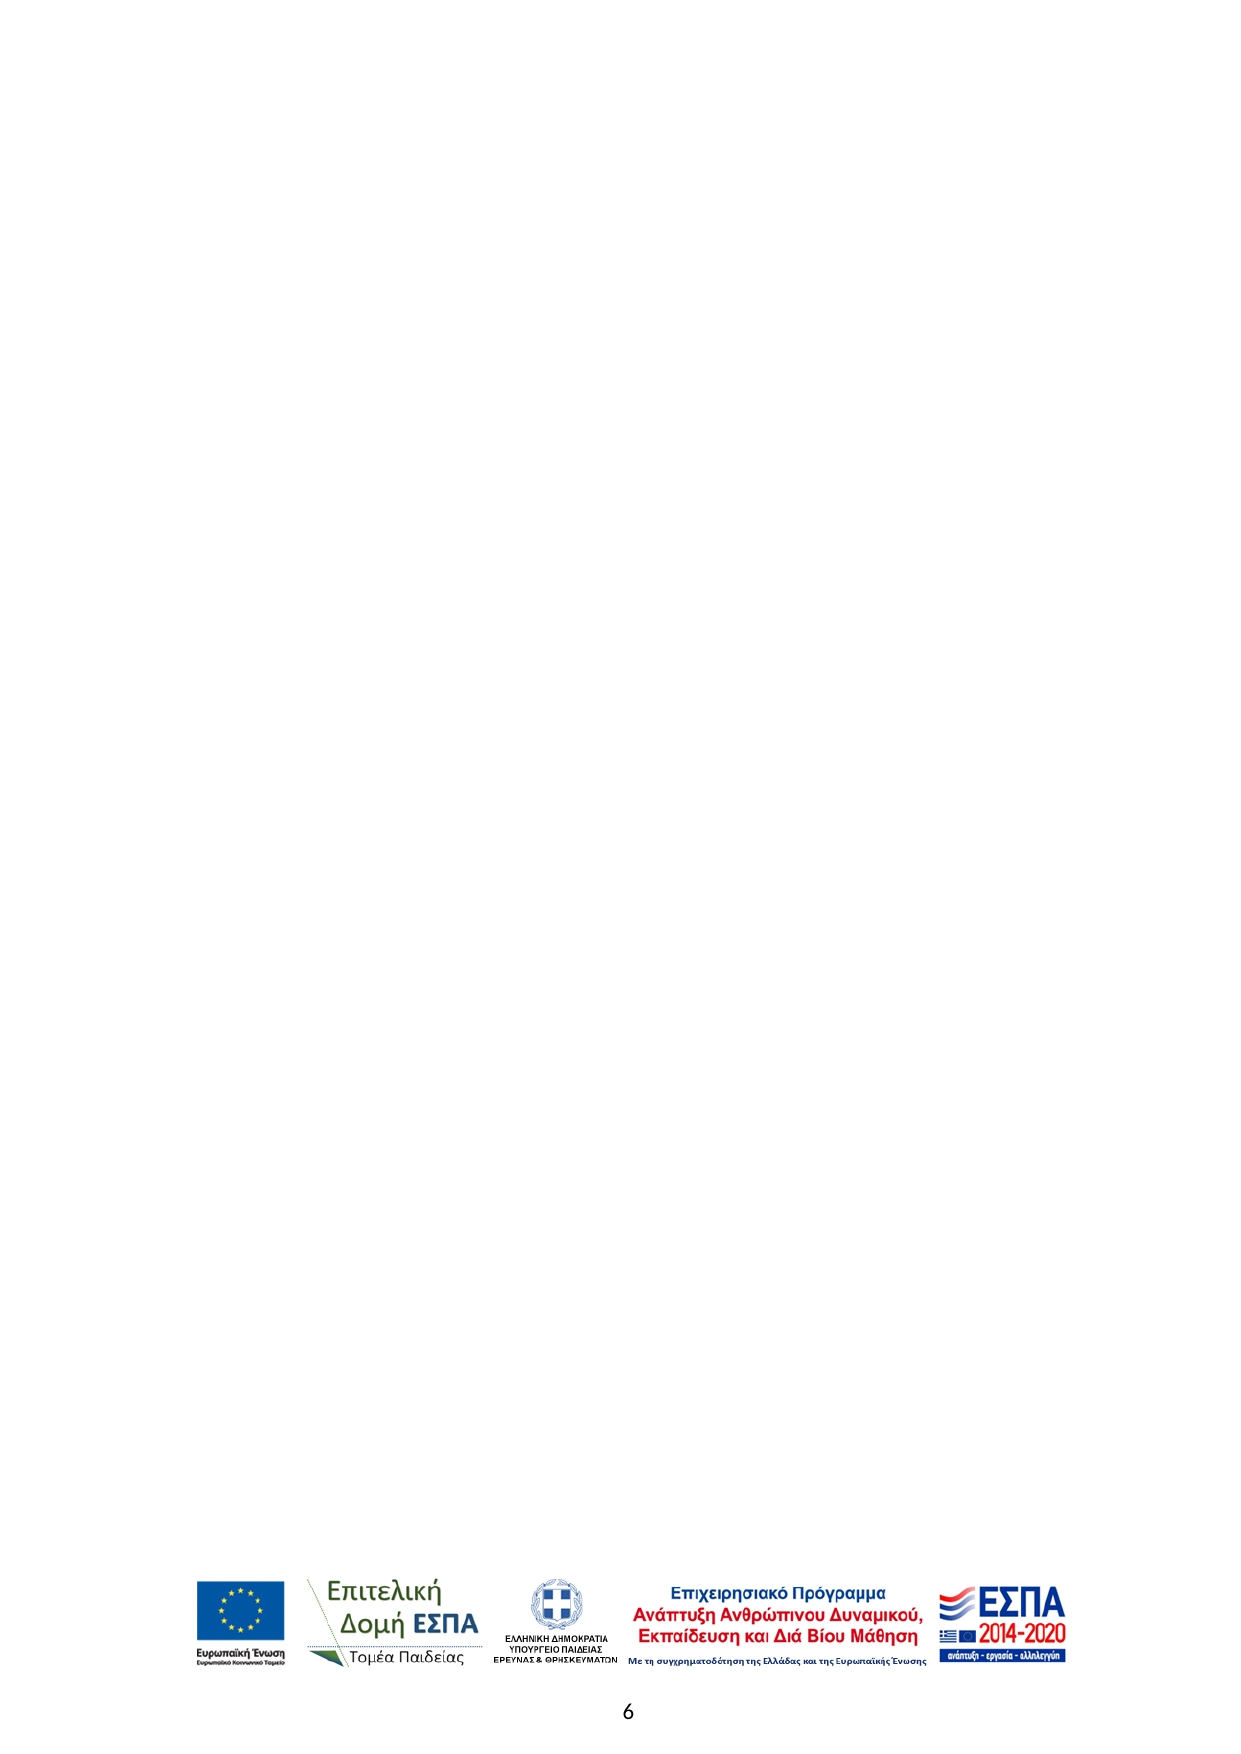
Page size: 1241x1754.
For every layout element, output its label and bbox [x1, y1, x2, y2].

picture [189, 1551, 1068, 1698]
